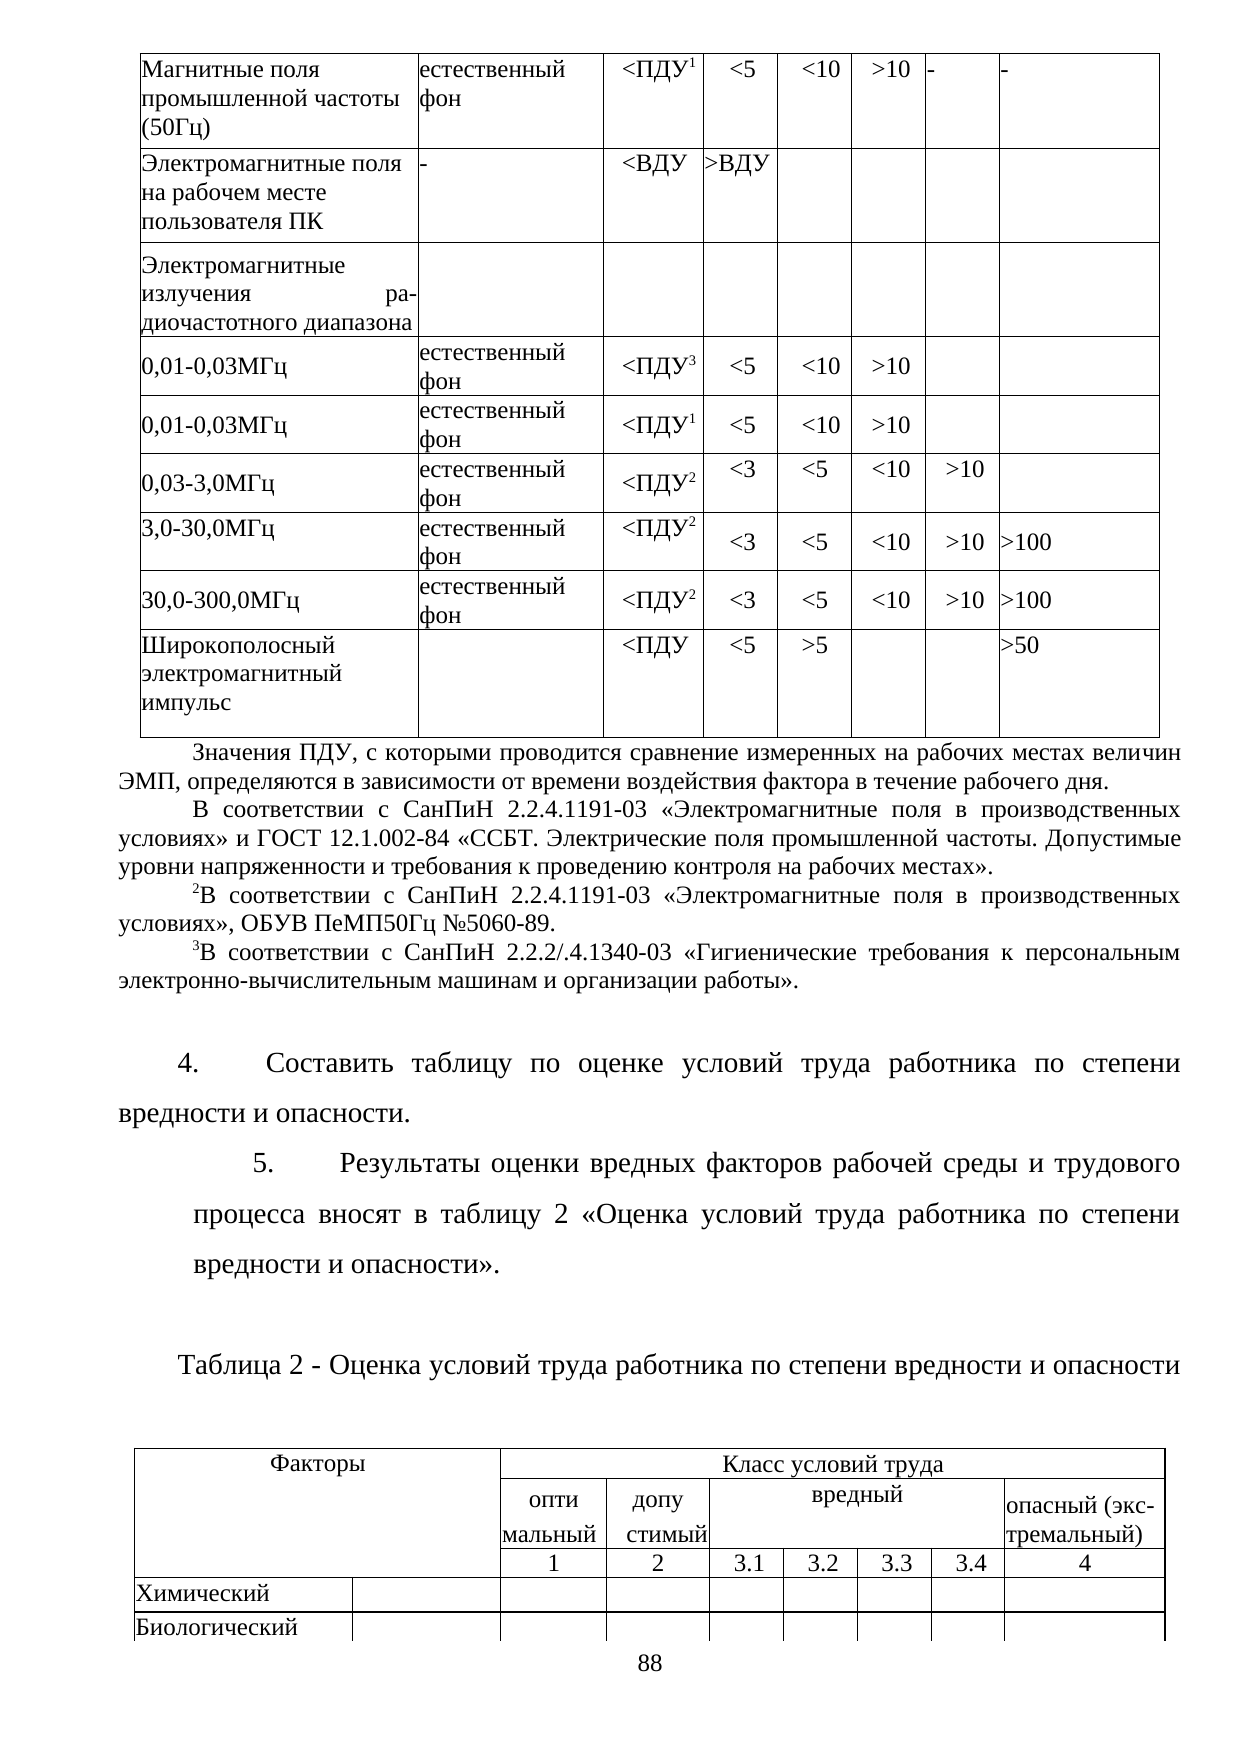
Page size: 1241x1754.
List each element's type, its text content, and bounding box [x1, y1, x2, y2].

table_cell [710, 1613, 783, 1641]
table_cell [1000, 243, 1159, 336]
table_cell - [1000, 54, 1159, 147]
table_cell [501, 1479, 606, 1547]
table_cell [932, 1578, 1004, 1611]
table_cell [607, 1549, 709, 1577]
table_cell <5 [778, 454, 851, 512]
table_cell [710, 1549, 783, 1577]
list Таблица 2 - Оценка условий труда работника по степени вредности и опасности [118, 1347, 1181, 1431]
table_cell 3,0-30,0МГц [141, 513, 418, 570]
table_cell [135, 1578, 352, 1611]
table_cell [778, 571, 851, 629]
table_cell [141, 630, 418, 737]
table_cell <ПДУ2 [604, 454, 703, 512]
table_cell [704, 243, 777, 336]
table_cell естественный фон [419, 513, 603, 570]
table_cell [1000, 337, 1159, 394]
table_cell <10 [778, 54, 851, 147]
table_cell естественный фон [419, 337, 603, 394]
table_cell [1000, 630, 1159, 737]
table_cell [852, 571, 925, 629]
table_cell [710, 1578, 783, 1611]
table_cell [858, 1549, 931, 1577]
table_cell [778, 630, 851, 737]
text В соответствии с СанПиН 2.2.4.1191-03 «Электромагнитные поля в производственных условиях» и ГОСТ 12.1.002-84 «ССБТ. Электрические поля промышленной частоты. Допустимые уровни напряженности и требования к проведению контроля на рабочих местах». [118, 795, 1181, 881]
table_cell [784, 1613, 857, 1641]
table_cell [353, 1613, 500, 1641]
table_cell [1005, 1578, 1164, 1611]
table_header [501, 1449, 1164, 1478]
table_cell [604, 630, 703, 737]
table_cell 30,0-300,0МГц [141, 571, 418, 629]
table_cell [1000, 149, 1159, 242]
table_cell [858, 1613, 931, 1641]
table_cell [852, 243, 925, 336]
table_cell >ВДУ [704, 149, 777, 242]
table_cell <ПДУ1 [604, 54, 703, 147]
table_cell >10 [926, 513, 999, 570]
table_cell >10 [852, 54, 925, 147]
table_cell <ВДУ [604, 149, 703, 242]
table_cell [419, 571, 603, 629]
table_cell <10 [778, 337, 851, 394]
table_cell <3 [704, 513, 777, 570]
list Составить таблицу по оценке условий труда работника по степени вредности и опасности. [118, 1045, 1181, 1129]
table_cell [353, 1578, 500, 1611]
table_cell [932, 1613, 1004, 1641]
table_cell [926, 243, 999, 336]
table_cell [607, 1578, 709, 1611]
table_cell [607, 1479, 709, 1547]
table_cell <5 [778, 513, 851, 570]
table_cell 0,01-0,03МГц [141, 396, 418, 453]
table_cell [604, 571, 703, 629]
table_cell <ПДУ1 [604, 396, 703, 453]
table_cell <ПДУ3 [604, 337, 703, 394]
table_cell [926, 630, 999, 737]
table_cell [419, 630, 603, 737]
table_cell [1000, 454, 1159, 512]
table_cell [926, 396, 999, 453]
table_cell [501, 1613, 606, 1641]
table_cell Электромагнитные излучения радиочастотного диапазона [141, 243, 418, 336]
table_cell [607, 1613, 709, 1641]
table_cell <5 [704, 337, 777, 394]
table_cell - [926, 54, 999, 147]
table_cell >100 [1000, 513, 1159, 570]
table_cell [604, 243, 703, 336]
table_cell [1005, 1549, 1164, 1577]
table_cell естественный фон [419, 54, 603, 147]
table_cell естественный фон [419, 454, 603, 512]
table_cell >10 [852, 396, 925, 453]
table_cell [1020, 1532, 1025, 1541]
text 3В соответствии с СанПиН 2.2.2/.4.1340-03 «Гигиенические требования к персональным электронно-вычислительным машинам и организации работы». [118, 938, 1181, 995]
text Значения ПДУ, с которыми проводится сравнение измеренных на рабочих местах величин ЭМП, определяются в зависимости от времени воздействия фактора в течение рабочего дня. [118, 738, 1181, 795]
table_cell 0,03-3,0МГц [141, 454, 418, 512]
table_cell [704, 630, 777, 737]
table_cell <3 [704, 454, 777, 512]
table_cell [852, 149, 925, 242]
text 2В соответствии с СанПиН 2.2.4.1191-03 «Электромагнитные поля в производственных условиях», ОБУВ ПеМП50Гц №5060-89. [118, 881, 1181, 938]
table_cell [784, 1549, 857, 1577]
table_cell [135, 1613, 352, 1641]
table_cell [1000, 396, 1159, 453]
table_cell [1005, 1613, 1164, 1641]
table_cell >10 [926, 454, 999, 512]
table_cell >10 [852, 337, 925, 394]
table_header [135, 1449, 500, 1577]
table_cell [778, 149, 851, 242]
table_cell [926, 337, 999, 394]
table_cell <10 [852, 513, 925, 570]
table_cell Магнитные поля промышленной частоты (50Гц) [141, 54, 418, 147]
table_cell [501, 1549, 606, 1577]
table_cell естественный фон [419, 396, 603, 453]
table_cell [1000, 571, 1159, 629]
table_cell <10 [778, 396, 851, 453]
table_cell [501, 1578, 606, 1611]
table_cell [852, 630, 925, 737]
table_cell [926, 149, 999, 242]
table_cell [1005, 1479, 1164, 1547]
table_cell - [419, 149, 603, 242]
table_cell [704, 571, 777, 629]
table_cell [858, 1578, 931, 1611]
table_cell <10 [852, 454, 925, 512]
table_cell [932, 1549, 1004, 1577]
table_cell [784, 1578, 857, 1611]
table_cell 0,01-0,03МГц [141, 337, 418, 394]
table_cell [419, 243, 603, 336]
table_cell <5 [704, 54, 777, 147]
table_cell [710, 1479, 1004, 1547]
table_cell [778, 243, 851, 336]
table_cell <5 [704, 396, 777, 453]
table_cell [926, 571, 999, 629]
list Результаты оценки вредных факторов рабочей среды и трудового процесса вносят в таблицу 2 «Оценка условий труда работника по степени вредности и опасности». [193, 1146, 1181, 1280]
table_cell <ПДУ2 [604, 513, 703, 570]
table_cell Электромагнитные поля на рабочем месте пользователя ПК [141, 149, 418, 242]
